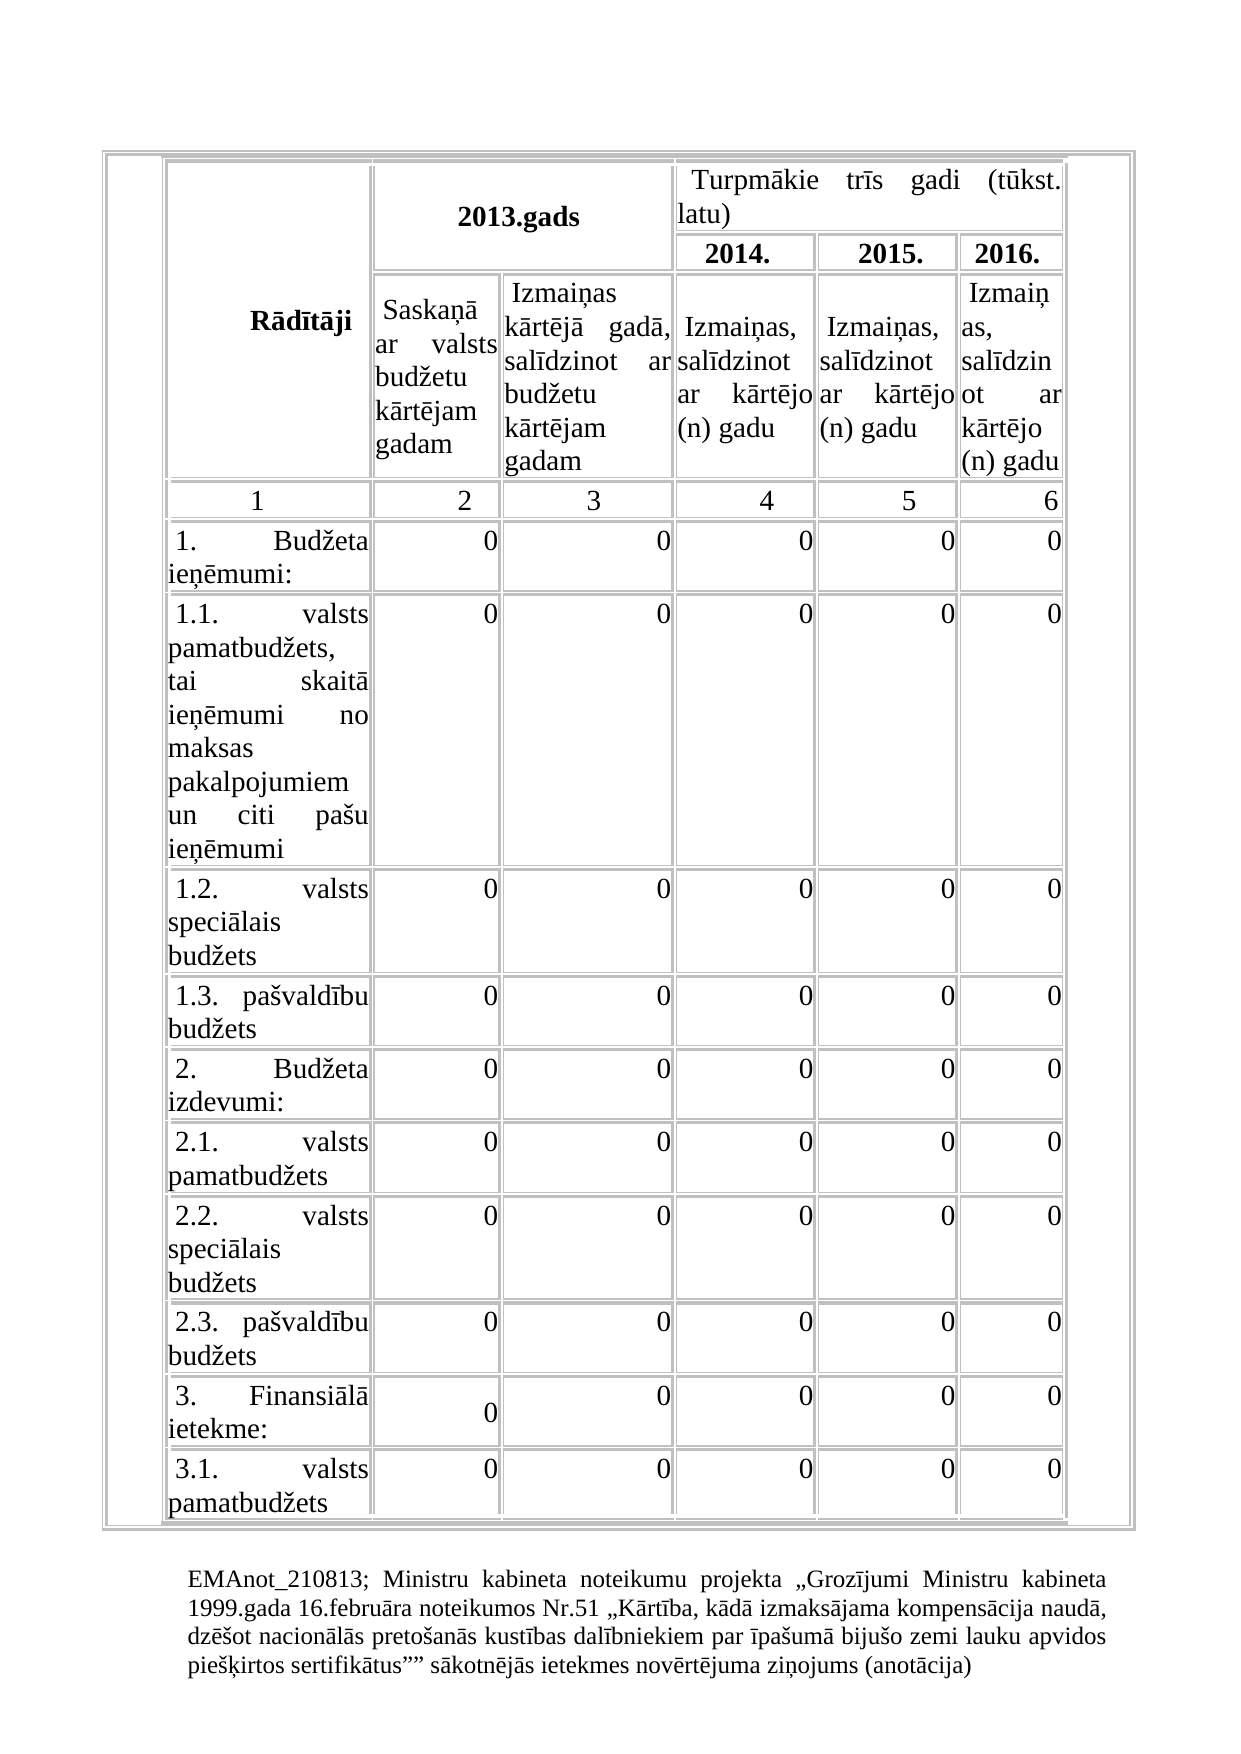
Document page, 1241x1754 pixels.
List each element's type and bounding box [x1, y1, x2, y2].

table_header [108, 156, 162, 1524]
table_header [163, 156, 1129, 1524]
